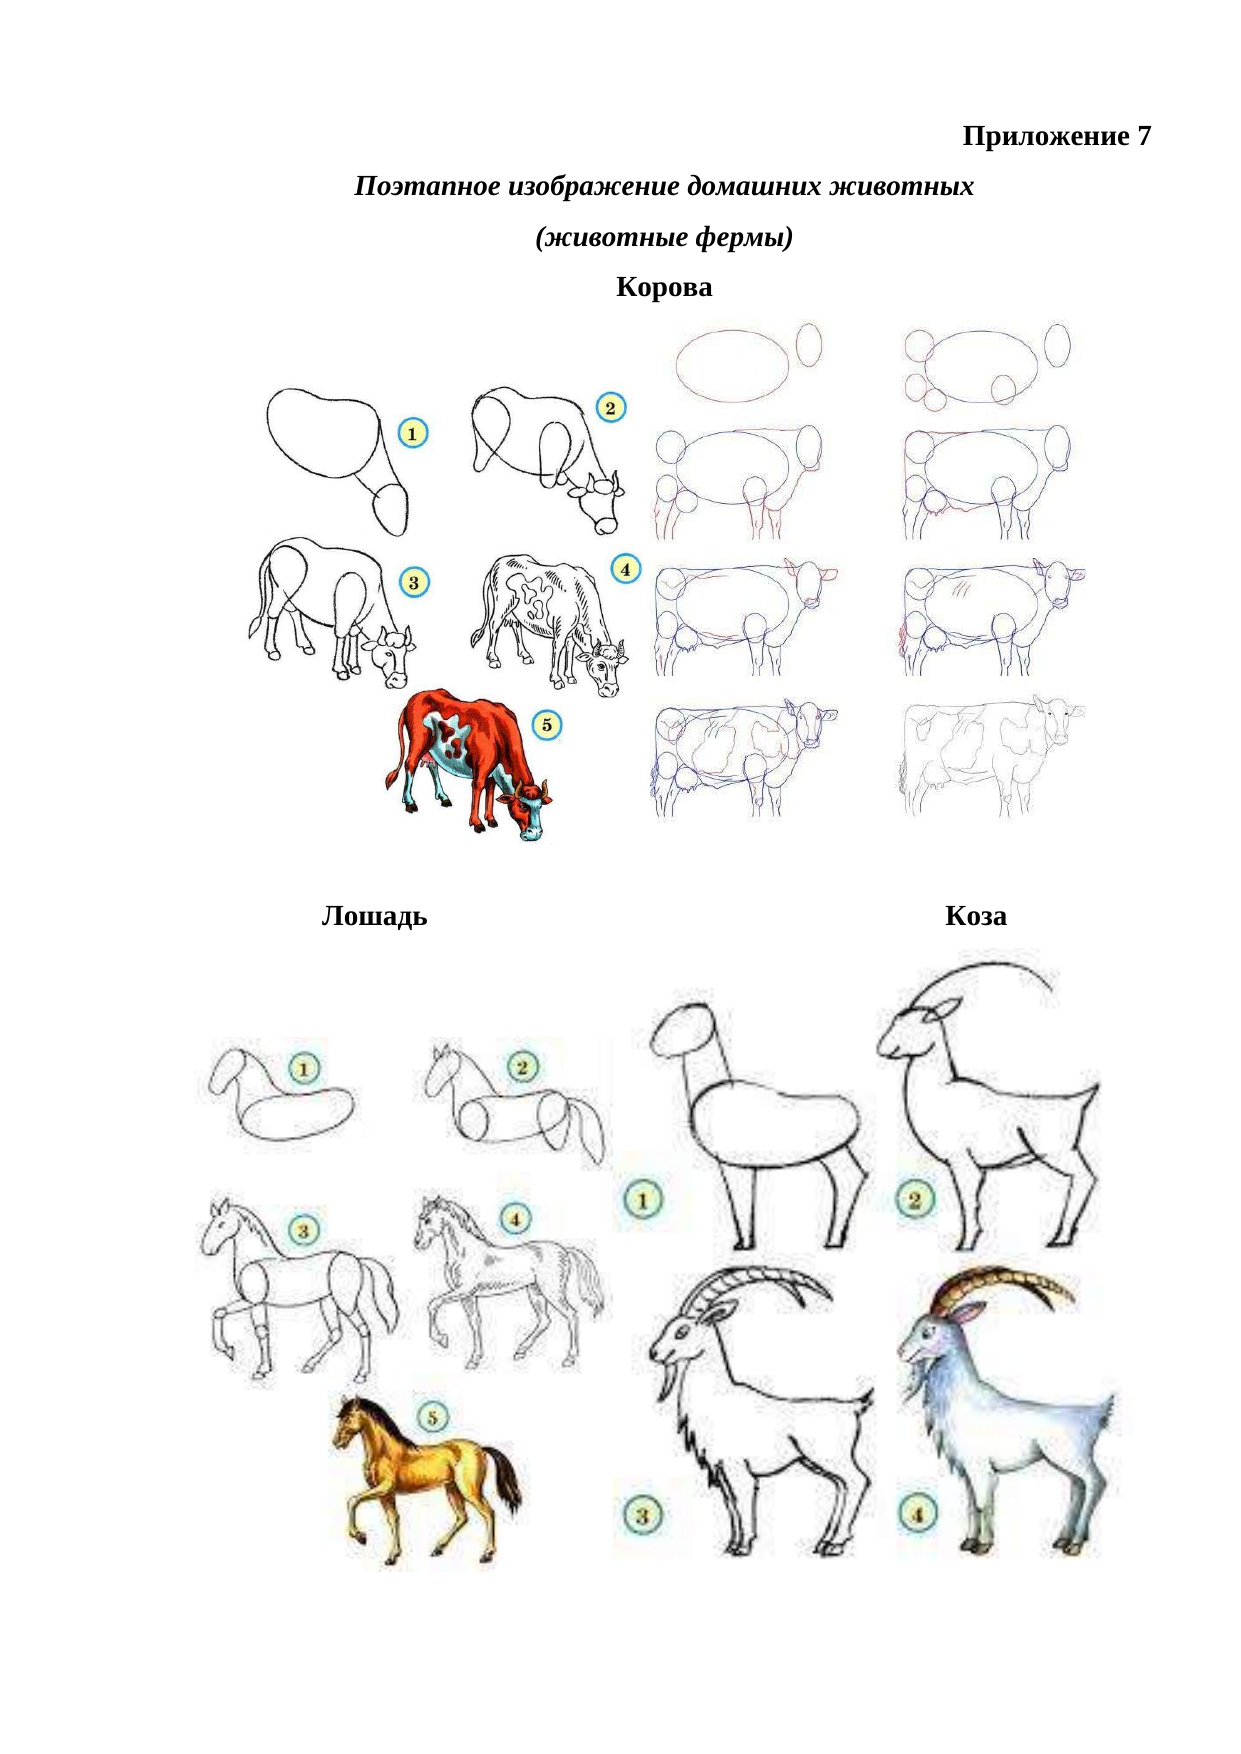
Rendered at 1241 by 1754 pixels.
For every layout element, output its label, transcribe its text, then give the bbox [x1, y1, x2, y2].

text (животные фермы) [177, 219, 1152, 252]
picture [243, 319, 1086, 845]
picture [194, 948, 1135, 1572]
text Приложение 7 [177, 118, 1152, 152]
text Лошадь Коза [177, 898, 1152, 931]
text Поэтапное изображение домашних животных [177, 168, 1152, 202]
text Корова [177, 269, 1152, 303]
